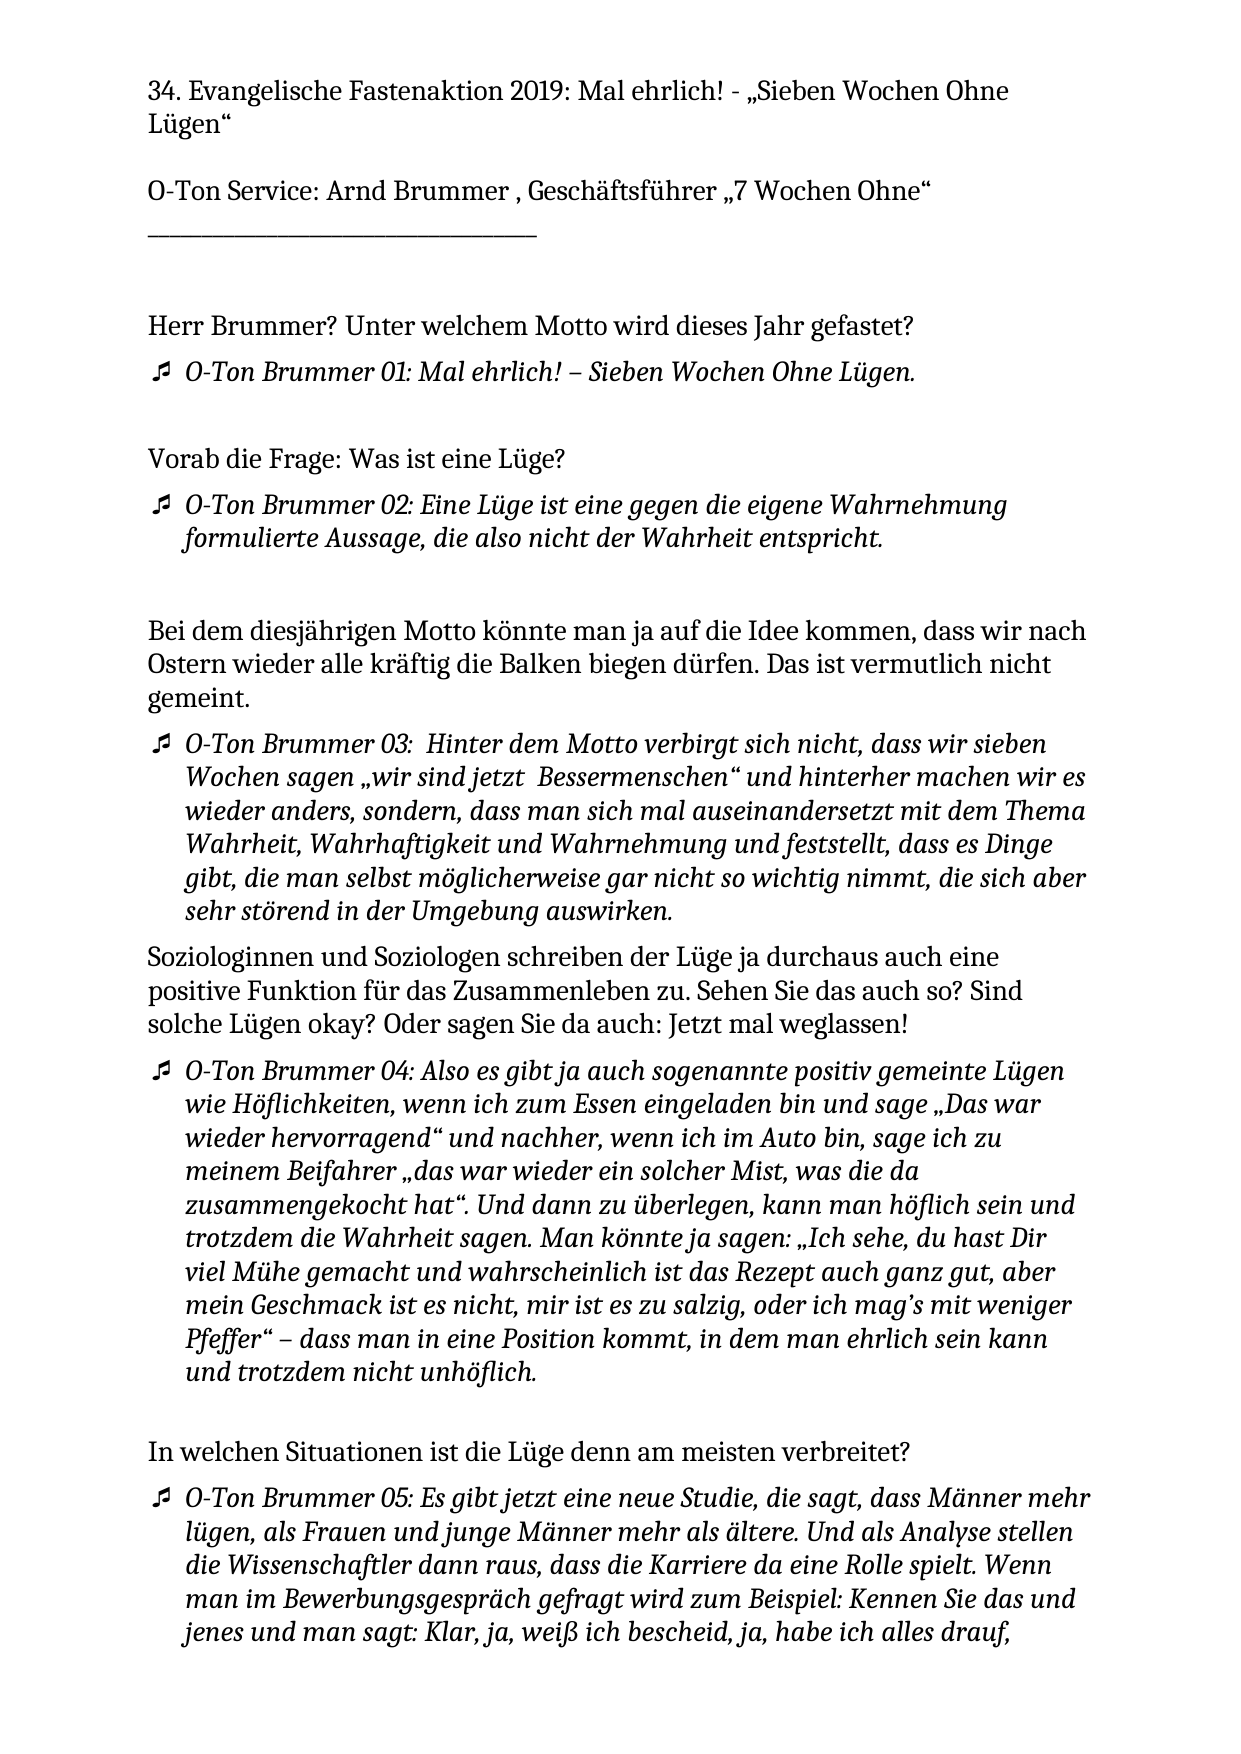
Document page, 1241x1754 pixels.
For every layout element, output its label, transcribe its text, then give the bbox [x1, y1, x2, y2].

text Bei dem diesjährigen Motto könnte man ja auf die Idee kommen, dass wir nach Ostern wieder alle kräftig die Balken biegen dürfen. Das ist vermutlich nicht gemeint. [148, 614, 1093, 714]
text Soziologinnen und Soziologen schreiben der Lüge ja durchaus auch eine positive Funktion für das Zusammenleben zu. Sehen Sie das auch so? Sind solche Lügen okay? Oder sagen Sie da auch: Jetzt mal weglassen! [148, 941, 1093, 1041]
text Herr Brummer? Unter welchem Motto wird dieses Jahr gefastet? [148, 309, 1093, 342]
text ____________________________________ [148, 208, 1093, 242]
text O-Ton Brummer 01: Mal ehrlich! – Sieben Wochen Ohne Lügen. [148, 355, 1093, 388]
text O-Ton Brummer 02: Eine Lüge ist eine gegen die eigene Wahrnehmung formulierte Aussage, die also nicht der Wahrheit entspricht. [148, 488, 1093, 555]
text O-Ton Brummer 03: Hinter dem Motto verbirgt sich nicht, dass wir sieben Wochen sagen „wir sind jetzt Bessermenschen“ und hinterher machen wir es wieder anders, sondern, dass man sich mal auseinandersetzt mit dem Thema Wahrheit, Wahrhaftigkeit und Wahrnehmung und feststellt, dass es Dinge gibt, die man selbst möglicherweise gar nicht so wichtig nimmt, die sich aber sehr störend in der Umgebung auswirken. [148, 727, 1093, 928]
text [148, 1481, 1093, 1649]
text In welchen Situationen ist die Lüge denn am meisten verbreitet? [148, 1435, 1093, 1469]
text 34. Evangelische Fastenaktion 2019: Mal ehrlich! - „Sieben Wochen Ohne Lügen“ [148, 74, 1093, 141]
text O-Ton Service: Arnd Brummer , Geschäftsführer „7 Wochen Ohne“ [148, 174, 1093, 208]
text Vorab die Frage: Was ist eine Lüge? [148, 442, 1093, 476]
text O-Ton Brummer 04: Also es gibt ja auch sogenannte positiv gemeinte Lügen wie Höflichkeiten, wenn ich zum Essen eingeladen bin und sage „Das war wieder hervorragend“ und nachher, wenn ich im Auto bin, sage ich zu meinem Beifahrer „das war wieder ein solcher Mist, was die da zusammengekocht hat“. Und dann zu überlegen, kann man höflich sein und trotzdem die Wahrheit sagen. Man könnte ja sagen: „Ich sehe, du hast Dir viel Mühe gemacht und wahrscheinlich ist das Rezept auch ganz gut, aber mein Geschmack ist es nicht, mir ist es zu salzig, oder ich mag’s mit weniger Pfeffer“ – dass man in eine Position kommt, in dem man ehrlich sein kann und trotzdem nicht unhöflich. [148, 1054, 1093, 1389]
